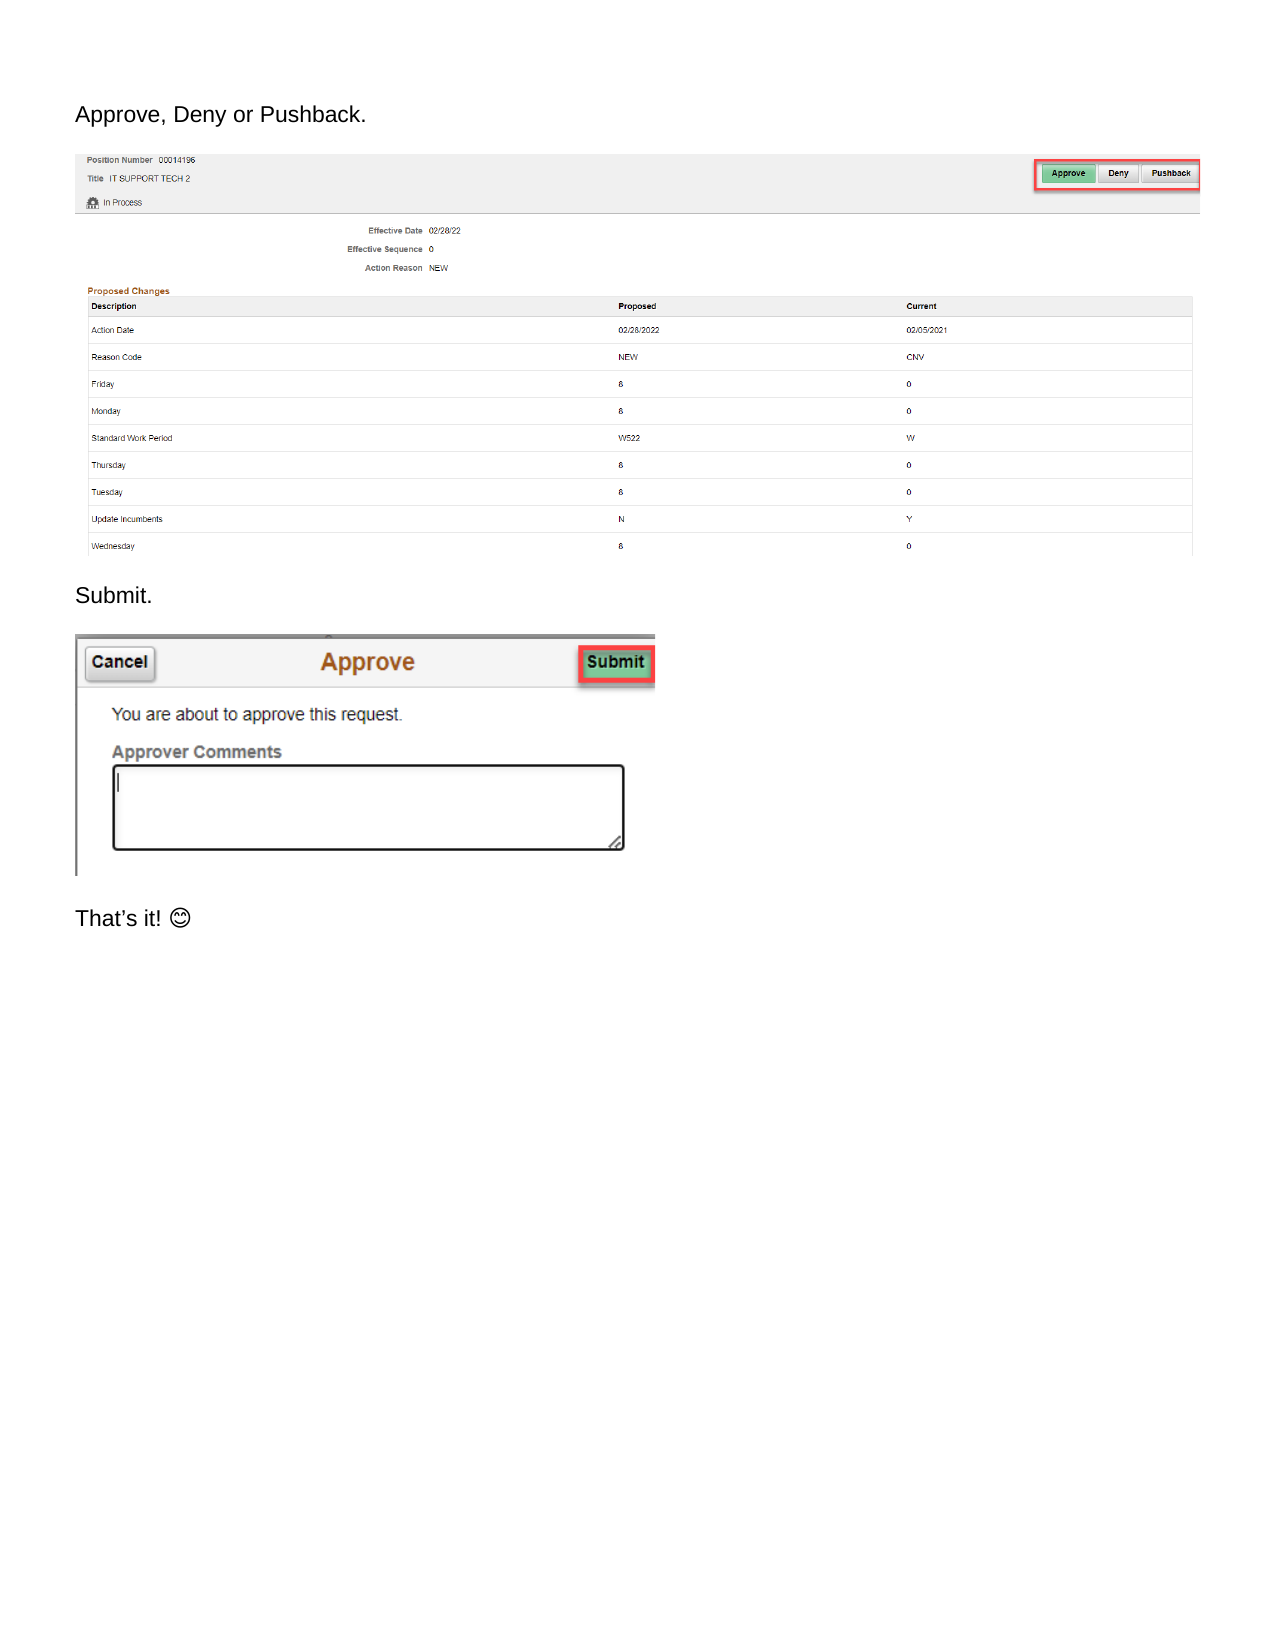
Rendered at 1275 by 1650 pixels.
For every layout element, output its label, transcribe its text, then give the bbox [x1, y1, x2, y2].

picture [75, 634, 655, 876]
text Approve, Deny or Pushback. [75, 101, 1200, 128]
picture [75, 154, 1200, 556]
text Submit. [75, 582, 1200, 608]
text That’s it! [75, 902, 1200, 933]
